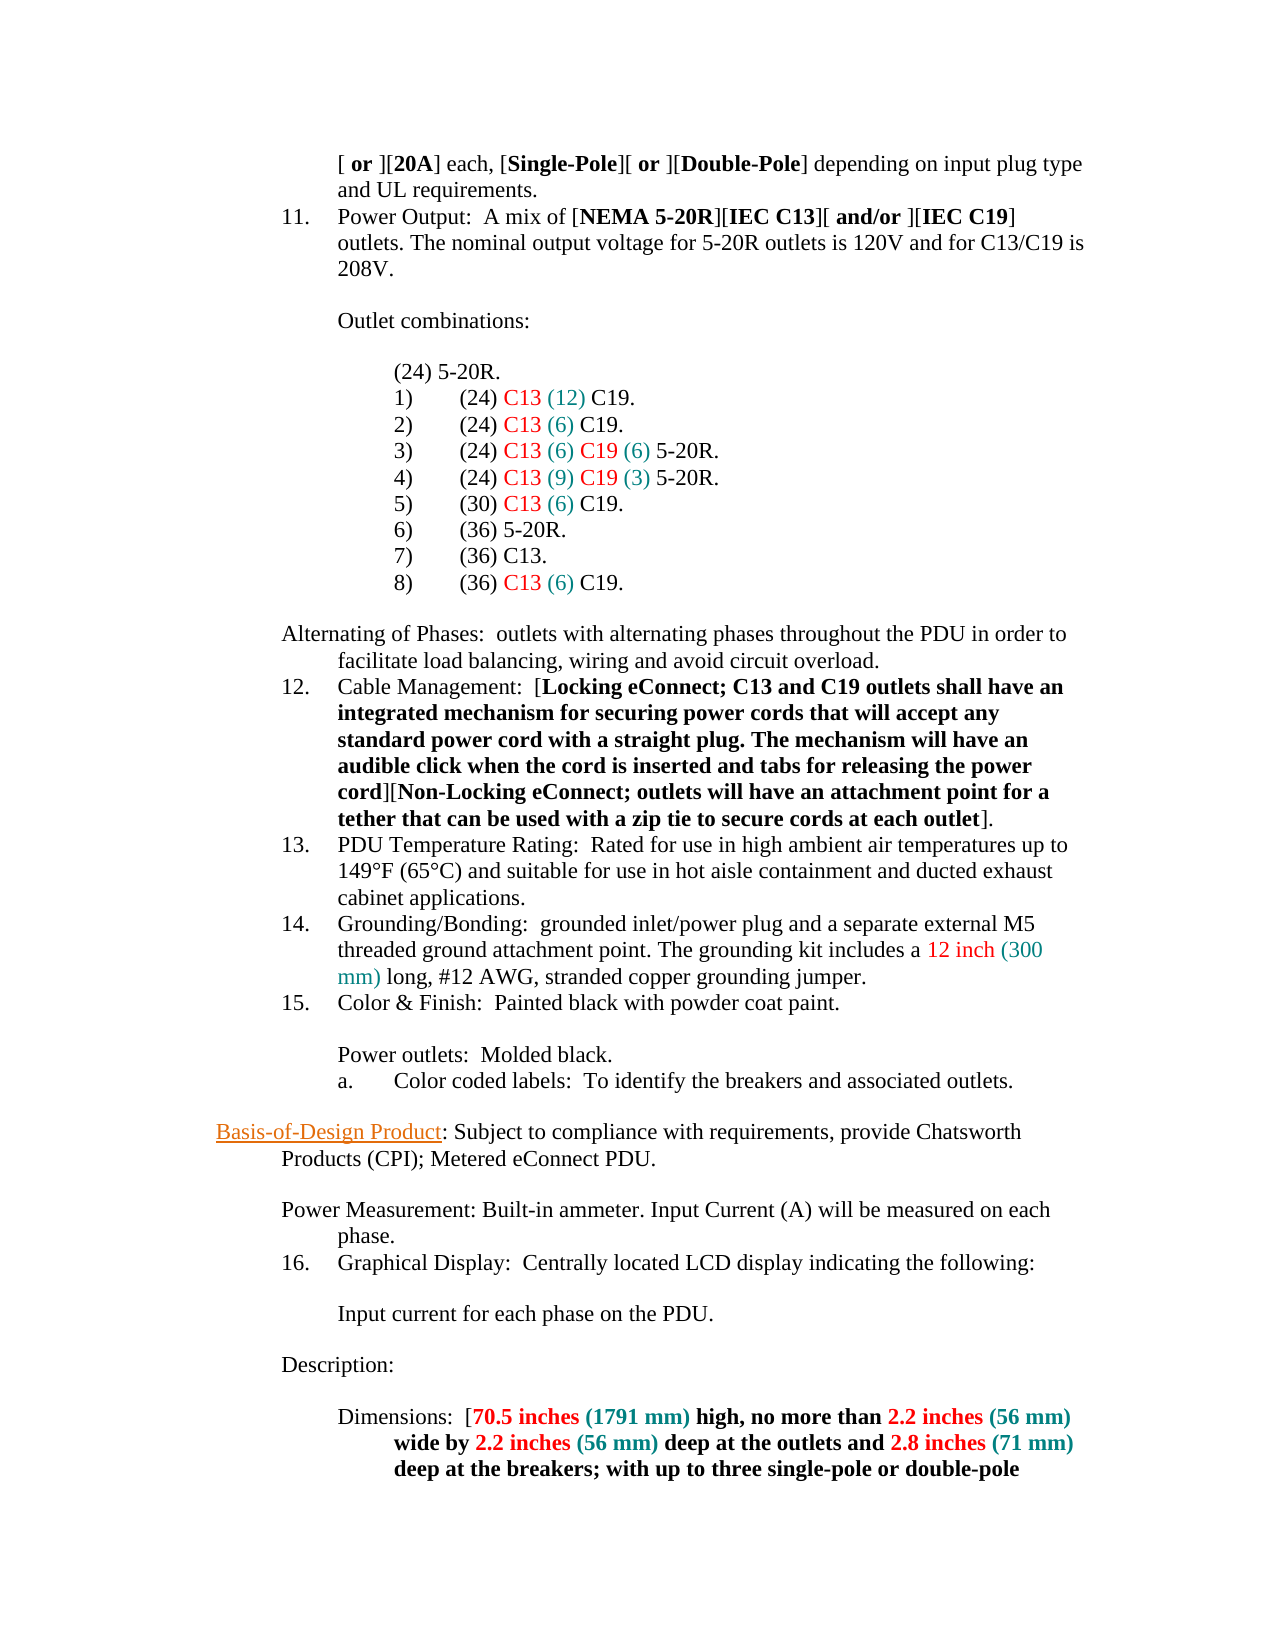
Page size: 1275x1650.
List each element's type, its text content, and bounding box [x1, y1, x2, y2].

text (30) C13 (6) C19. [394, 490, 1087, 516]
text Color coded labels: To identify the breakers and associated outlets. [337, 1067, 1087, 1093]
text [281, 150, 1087, 203]
text (36) 5-20R. [394, 516, 1087, 543]
text Cable Management: [Locking eConnect; C13 and C19 outlets shall have an integrated mechanism for securing power cords that will accept any standard power cord with a straight plug. The mechanism will have an audible click when the cord is inserted and tabs for releasing the power cord][Non-Locking eConnect; outlets will have an attachment point for a tether that can be used with a zip tie to secure cords at each outlet]. [281, 673, 1087, 831]
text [337, 1403, 1087, 1482]
text Outlet combinations: [337, 307, 1087, 333]
text Grounding/Bonding: grounded inlet/power plug and a separate external M5 threaded ground attachment point. The grounding kit includes a 12 inch (300 mm) long, #12 AWG, stranded copper grounding jumper. [281, 910, 1087, 989]
text Basis-of-Design Product: Subject to compliance with requirements, provide Chatsworth Products (CPI); Metered eConnect PDU. [216, 1118, 1087, 1171]
text Alternating of Phases: outlets with alternating phases throughout the PDU in order to facilitate load balancing, wiring and avoid circuit overload. [281, 620, 1087, 673]
text (24) C13 (9) C19 (3) 5-20R. [394, 463, 1087, 490]
text Description: [281, 1351, 1087, 1378]
text Graphical Display: Centrally located LCD display indicating the following: [281, 1249, 1087, 1275]
text (24) 5-20R. [394, 358, 1087, 384]
text Power Output: A mix of [NEMA 5-20R][IEC C13][ and/or ][IEC C19] outlets. The nominal output voltage for 5-20R outlets is 120V and for C13/C19 is 208V. [281, 203, 1087, 282]
text (36) C13. [394, 543, 1087, 569]
text Power outlets: Molded black. [337, 1041, 1087, 1067]
text Color & Finish: Painted black with powder coat paint. [281, 989, 1087, 1016]
text (24) C13 (6) C19. [394, 411, 1087, 437]
text PDU Temperature Rating: Rated for use in high ambient air temperatures up to 149°F (65°C) and suitable for use in hot aisle containment and ducted exhaust cabinet applications. [281, 831, 1087, 910]
text Power Measurement: Built-in ammeter. Input Current (A) will be measured on each phase. [281, 1196, 1087, 1249]
text Input current for each phase on the PDU. [337, 1300, 1087, 1326]
text (36) C13 (6) C19. [394, 569, 1087, 595]
text (24) C13 (6) C19 (6) 5-20R. [394, 437, 1087, 463]
text (24) C13 (12) C19. [394, 384, 1087, 411]
